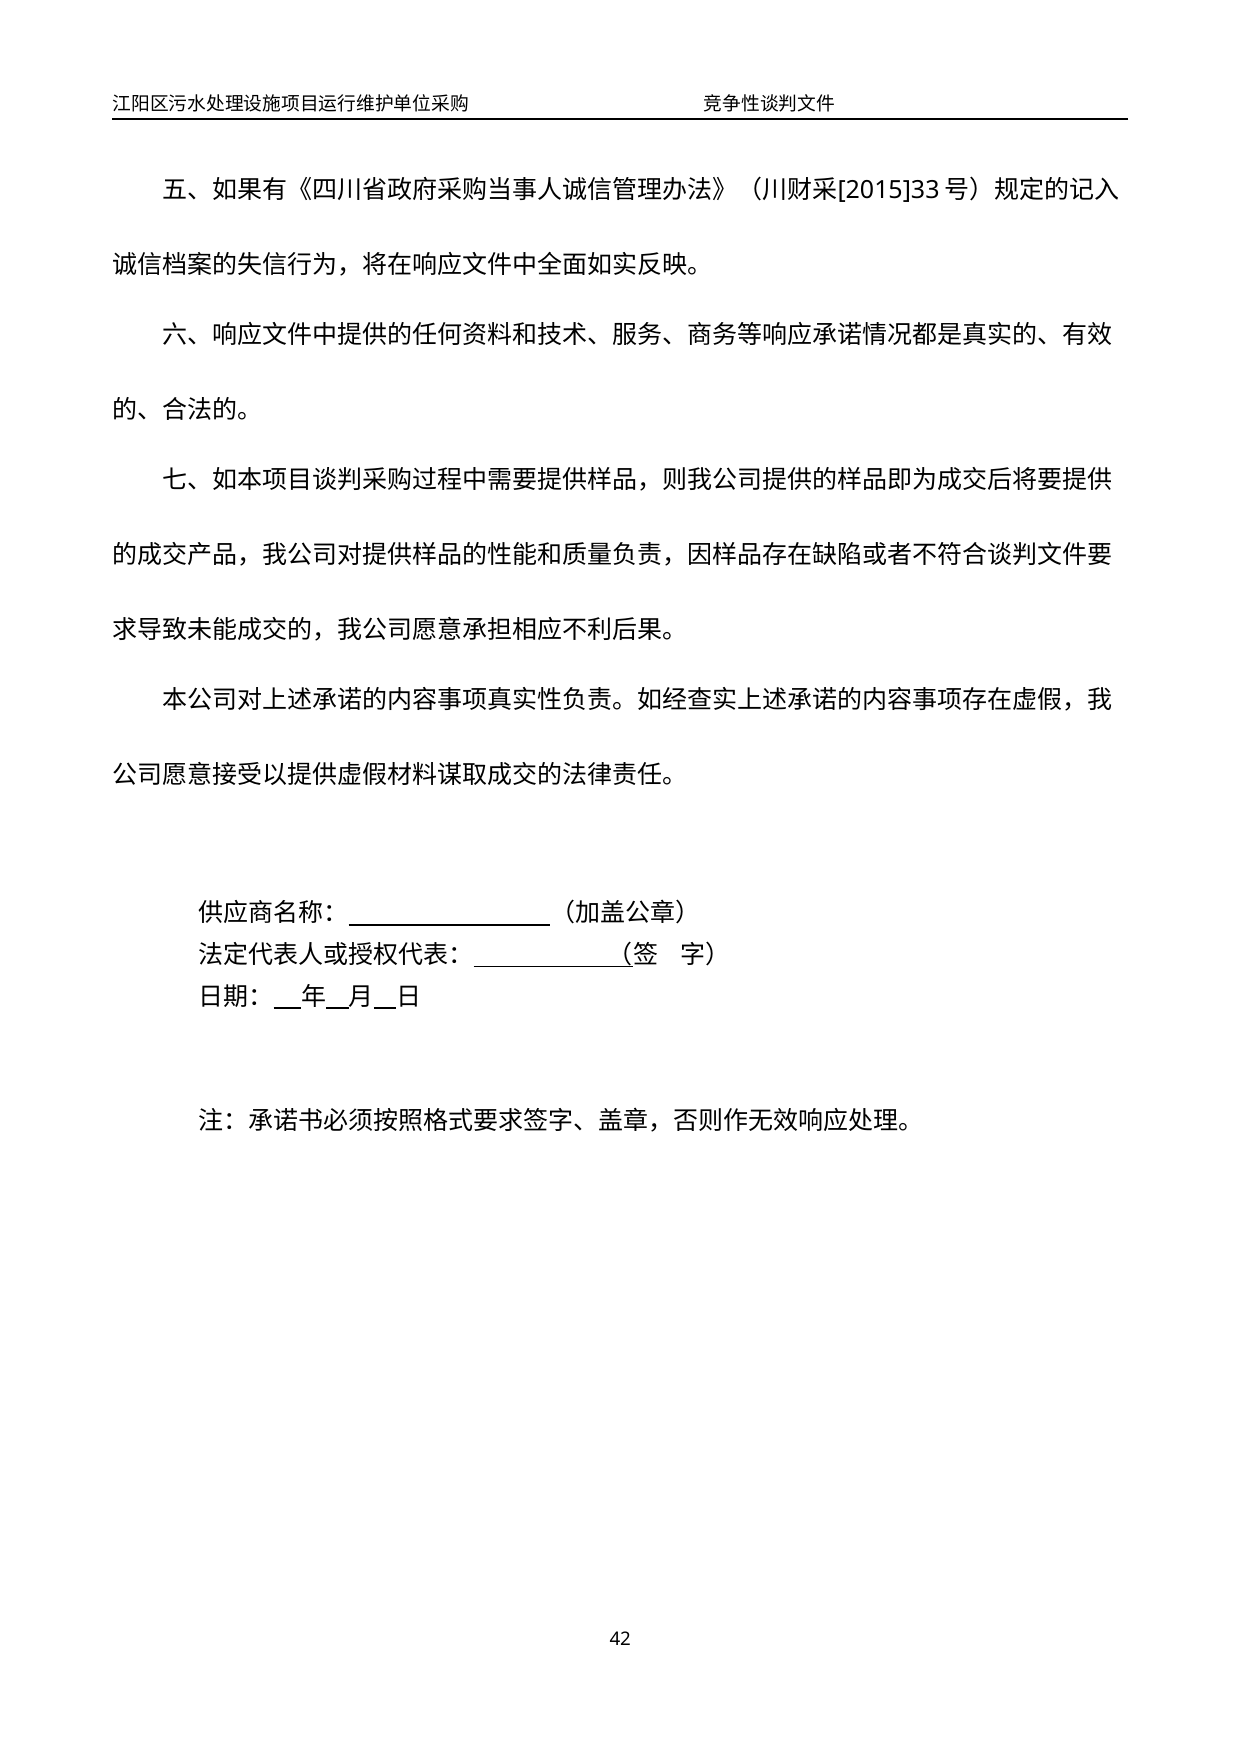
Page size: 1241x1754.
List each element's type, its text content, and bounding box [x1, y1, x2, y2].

text 日期： 年 月 日 [183, 976, 1128, 1012]
text 供应商名称： （加盖公章） [183, 893, 1128, 929]
text 五、如果有《四川省政府采购当事人诚信管理办法》（川财采[2015]33号）规定的记入诚信档案的失信行为，将在响应文件中全面如实反映。 [112, 155, 1128, 295]
text 注：承诺书必须按照格式要求签字、盖章，否则作无效响应处理。 [183, 1100, 1128, 1137]
text 法定代表人或授权代表： （签 字） [183, 934, 1128, 971]
text 七、如本项目谈判采购过程中需要提供样品，则我公司提供的样品即为成交后将要提供的成交产品，我公司对提供样品的性能和质量负责，因样品存在缺陷或者不符合谈判文件要求导致未能成交的，我公司愿意承担相应不利后果。 [112, 445, 1128, 660]
text 六、响应文件中提供的任何资料和技术、服务、商务等响应承诺情况都是真实的、有效的、合法的。 [112, 300, 1128, 440]
text 本公司对上述承诺的内容事项真实性负责。如经查实上述承诺的内容事项存在虚假，我公司愿意接受以提供虚假材料谋取成交的法律责任。 [112, 665, 1128, 805]
